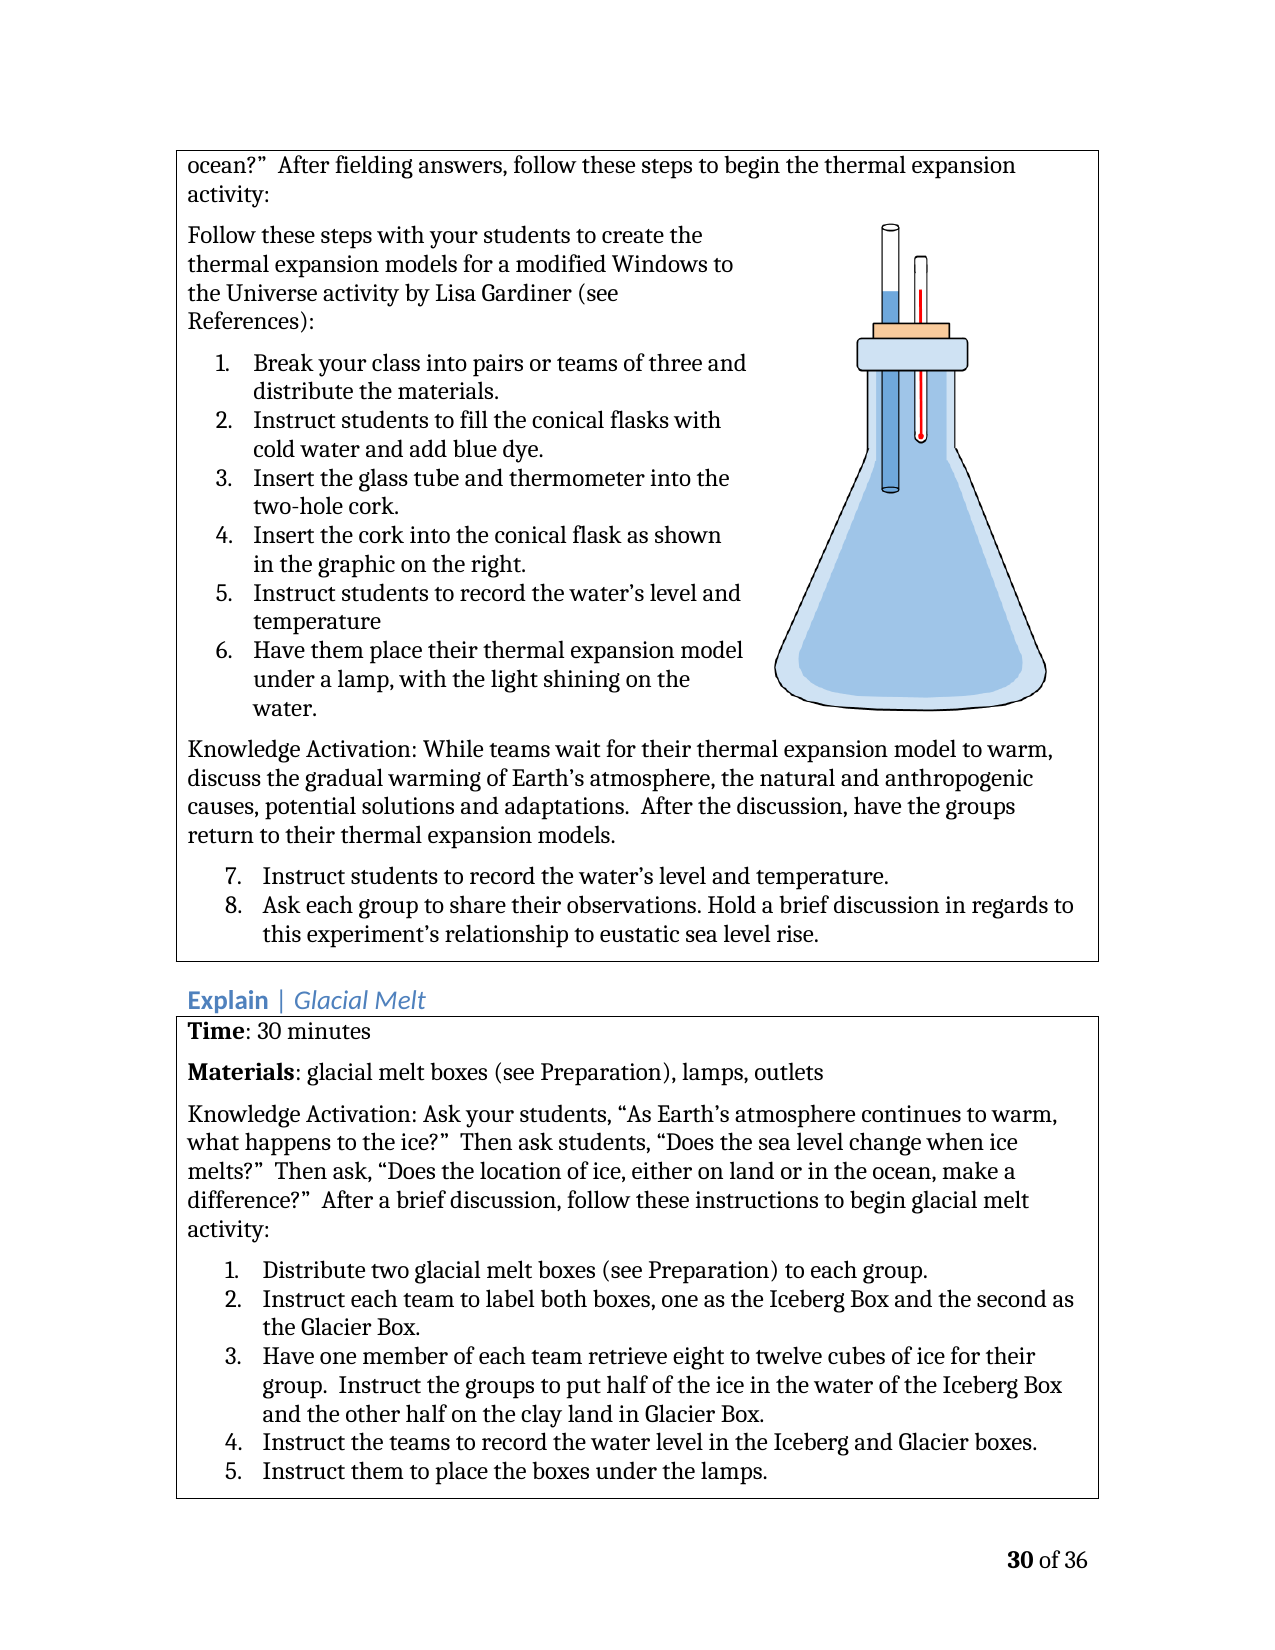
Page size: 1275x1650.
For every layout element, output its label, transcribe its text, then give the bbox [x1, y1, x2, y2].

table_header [177, 1017, 1098, 1498]
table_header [177, 151, 1098, 961]
picture [770, 221, 1051, 716]
subtitle Explain | Glacial Melt [187, 983, 1087, 1016]
